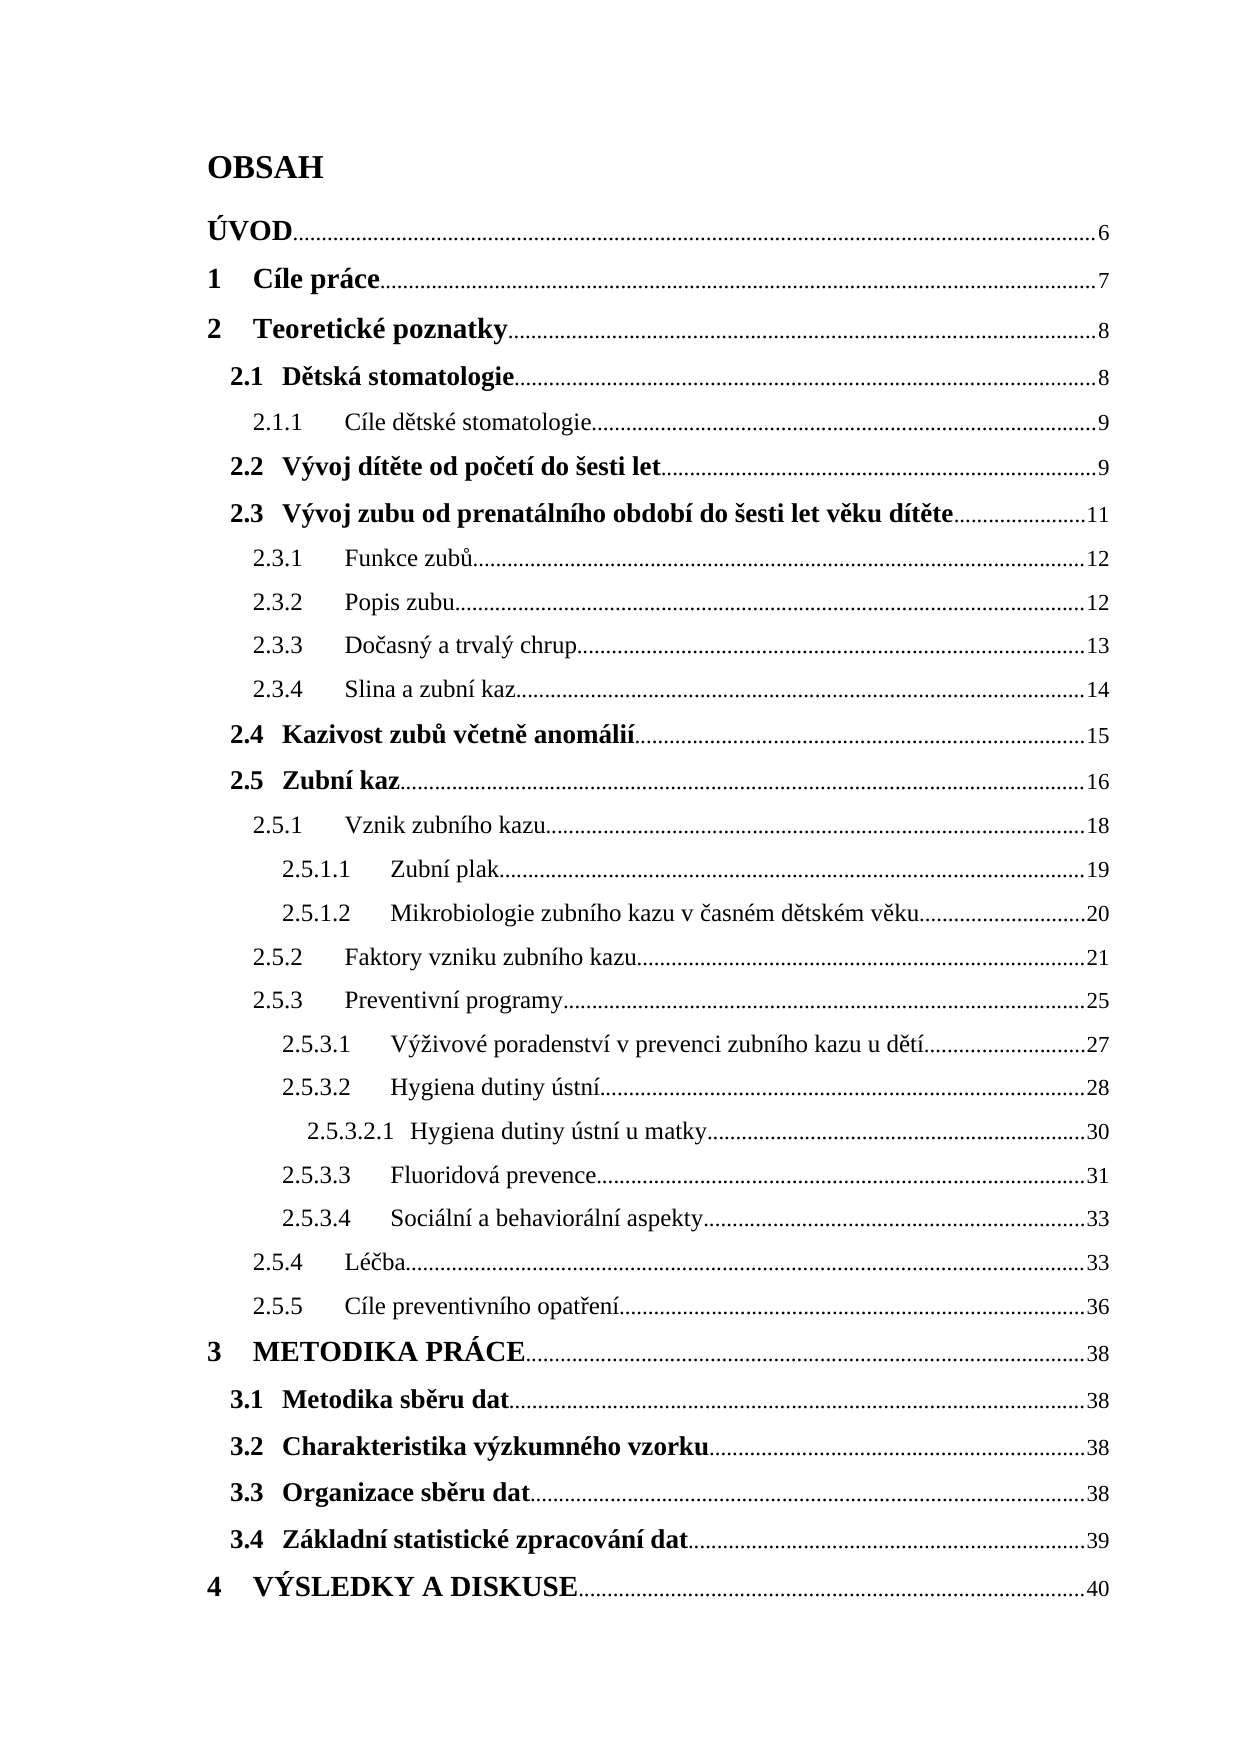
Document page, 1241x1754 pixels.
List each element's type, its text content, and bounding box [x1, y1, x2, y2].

text 2.5.3.2 Hygiena dutiny ústní 28 [282, 1072, 1110, 1101]
text 3.4 Základní statistické zpracování dat 39 [230, 1523, 1110, 1554]
text 2 Teoretické poznatky 8 [207, 311, 1110, 344]
text 2.4 Kazivost zubů včetně anomálií 15 [230, 718, 1110, 749]
text 2.5.1 Vznik zubního kazu 18 [253, 811, 1110, 839]
text 1 Cíle práce 7 [207, 262, 1110, 295]
text 2.3.2 Popis zubu 12 [253, 587, 1110, 616]
text 2.5.1.2 Mikrobiologie zubního kazu v časném dětském věku 20 [282, 898, 1110, 927]
text 4 VÝSLEDKY A DISKUSE 40 [207, 1569, 1110, 1603]
text 3.1 Metodika sběru dat 38 [230, 1384, 1110, 1415]
text 2.5.1.1 Zubní plak 19 [282, 854, 1110, 883]
text 3 METODIKA PRÁCE 38 [207, 1334, 1110, 1368]
text OBSAH [207, 148, 1110, 186]
text 2.5.3.1 Výživové poradenství v prevenci zubního kazu u dětí 27 [282, 1029, 1110, 1058]
text 2.3.4 Slina a zubní kaz 14 [253, 674, 1110, 703]
text 2.1 Dětská stomatologie 8 [230, 360, 1110, 391]
text 2.5.3.3 Fluoridová prevence 31 [282, 1160, 1110, 1188]
text 3.2 Charakteristika výzkumného vzorku 38 [230, 1430, 1110, 1461]
text 2.5.3 Preventivní programy 25 [253, 985, 1110, 1014]
text 2.5 Zubní kaz 16 [230, 764, 1110, 795]
text 2.3.1 Funkce zubů 12 [253, 543, 1110, 572]
text 2.3.3 Dočasný a trvalý chrup 13 [253, 630, 1110, 659]
text 2.5.3.2.1 Hygiena dutiny ústní u matky 30 [307, 1116, 1110, 1145]
text 2.2 Vývoj dítěte od početí do šesti let 9 [230, 450, 1110, 481]
text 2.5.4 Léčba 33 [253, 1247, 1110, 1276]
text 2.5.5 Cíle preventivního opatření 36 [253, 1291, 1110, 1319]
text 2.5.2 Faktory vzniku zubního kazu 21 [253, 942, 1110, 970]
text 2.1.1 Cíle dětské stomatologie 9 [253, 407, 1110, 435]
text 3.3 Organizace sběru dat 38 [230, 1477, 1110, 1508]
text 2.3 Vývoj zubu od prenatálního období do šesti let věku dítěte 11 [230, 497, 1110, 528]
text ÚVOD 6 [207, 213, 1110, 246]
text 2.5.3.4 Sociální a behaviorální aspekty 33 [282, 1203, 1110, 1232]
